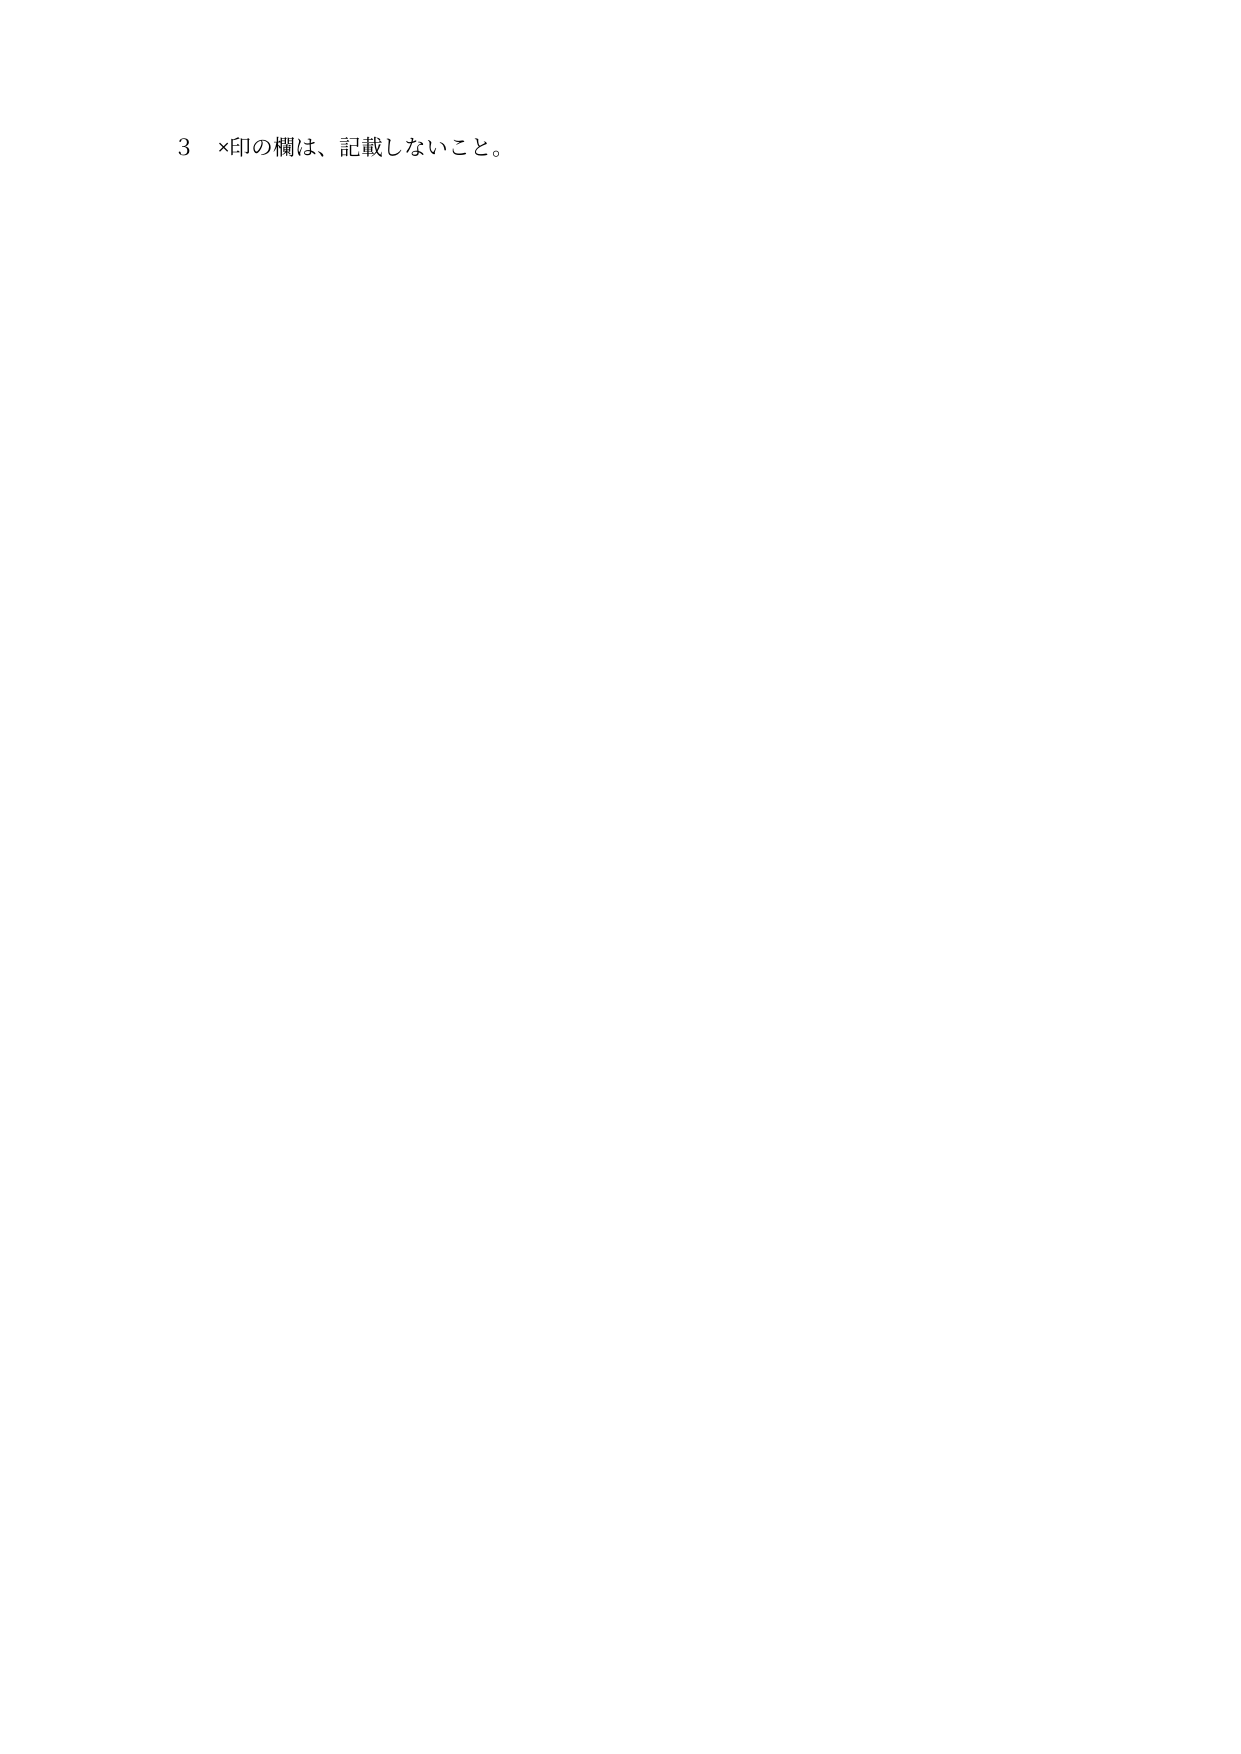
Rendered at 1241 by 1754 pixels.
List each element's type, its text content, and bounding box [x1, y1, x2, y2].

text ３ ×印の欄は、記載しないこと。 [118, 127, 1122, 164]
